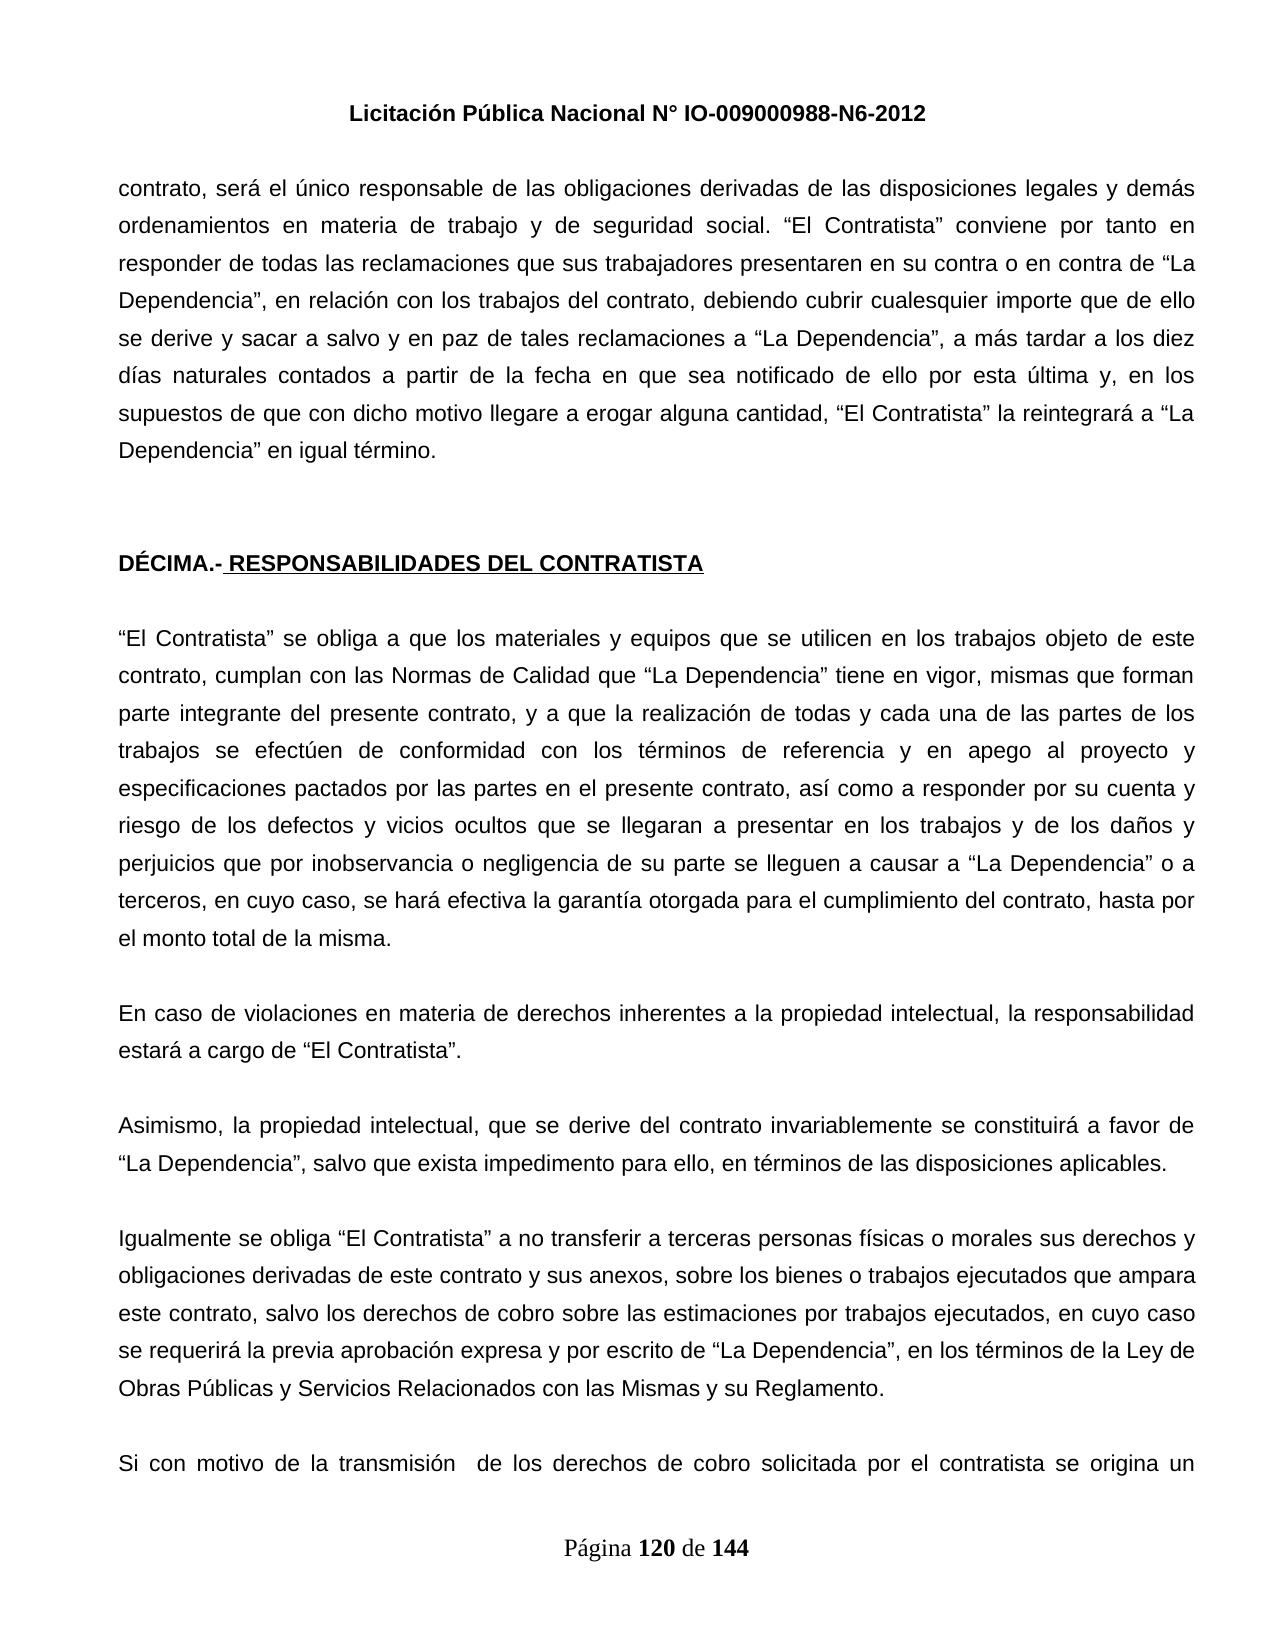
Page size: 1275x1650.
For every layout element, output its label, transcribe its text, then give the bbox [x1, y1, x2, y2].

text Igualmente se obliga “El Contratista” a no transferir a terceras personas físicas o morales sus derechos y obligaciones derivadas de este contrato y sus anexos, sobre los bienes o trabajos ejecutados que ampara este contrato, salvo los derechos de cobro sobre las estimaciones por trabajos ejecutados, en cuyo caso se requerirá la previa aprobación expresa y por escrito de “”, en los términos de de Obras Públicas y Servicios Relacionados con las Mismas y su Reglamento. [118, 1214, 1196, 1401]
text DÉCIMA.- RESPONSABILIDADES DEL CONTRATISTA [118, 539, 1196, 576]
text En caso de violaciones en materia de derechos inherentes a la propiedad intelectual, la responsabilidad estará a cargo de “El Contratista”. [118, 989, 1196, 1064]
text “El Contratista” se obliga a que los materiales y equipos que se utilicen en los trabajos objeto de este contrato, cumplan con las Normas de Calidad que “” tiene en vigor, mismas que forman parte integrante del presente contrato, y a que la realización de todas y cada una de las partes de los trabajos se efectúen de conformidad con los términos de referencia y en apego al proyecto y especificaciones pactados por las partes en el presente contrato, así como a responder por su cuenta y riesgo de los defectos y vicios ocultos que se llegaran a presentar en los trabajos y de los daños y perjuicios que por inobservancia o negligencia de su parte se lleguen a causar a “” o a terceros, en cuyo caso, se hará efectiva la garantía otorgada para el cumplimiento del contrato, hasta por el monto total de la misma. [118, 614, 1196, 951]
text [118, 1439, 1196, 1476]
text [118, 164, 1196, 464]
text Asimismo, la propiedad intelectual, que se derive del contrato invariablemente se constituirá a favor de “”, salvo que exista impedimento para ello, en términos de las disposiciones aplicables. [118, 1101, 1196, 1176]
